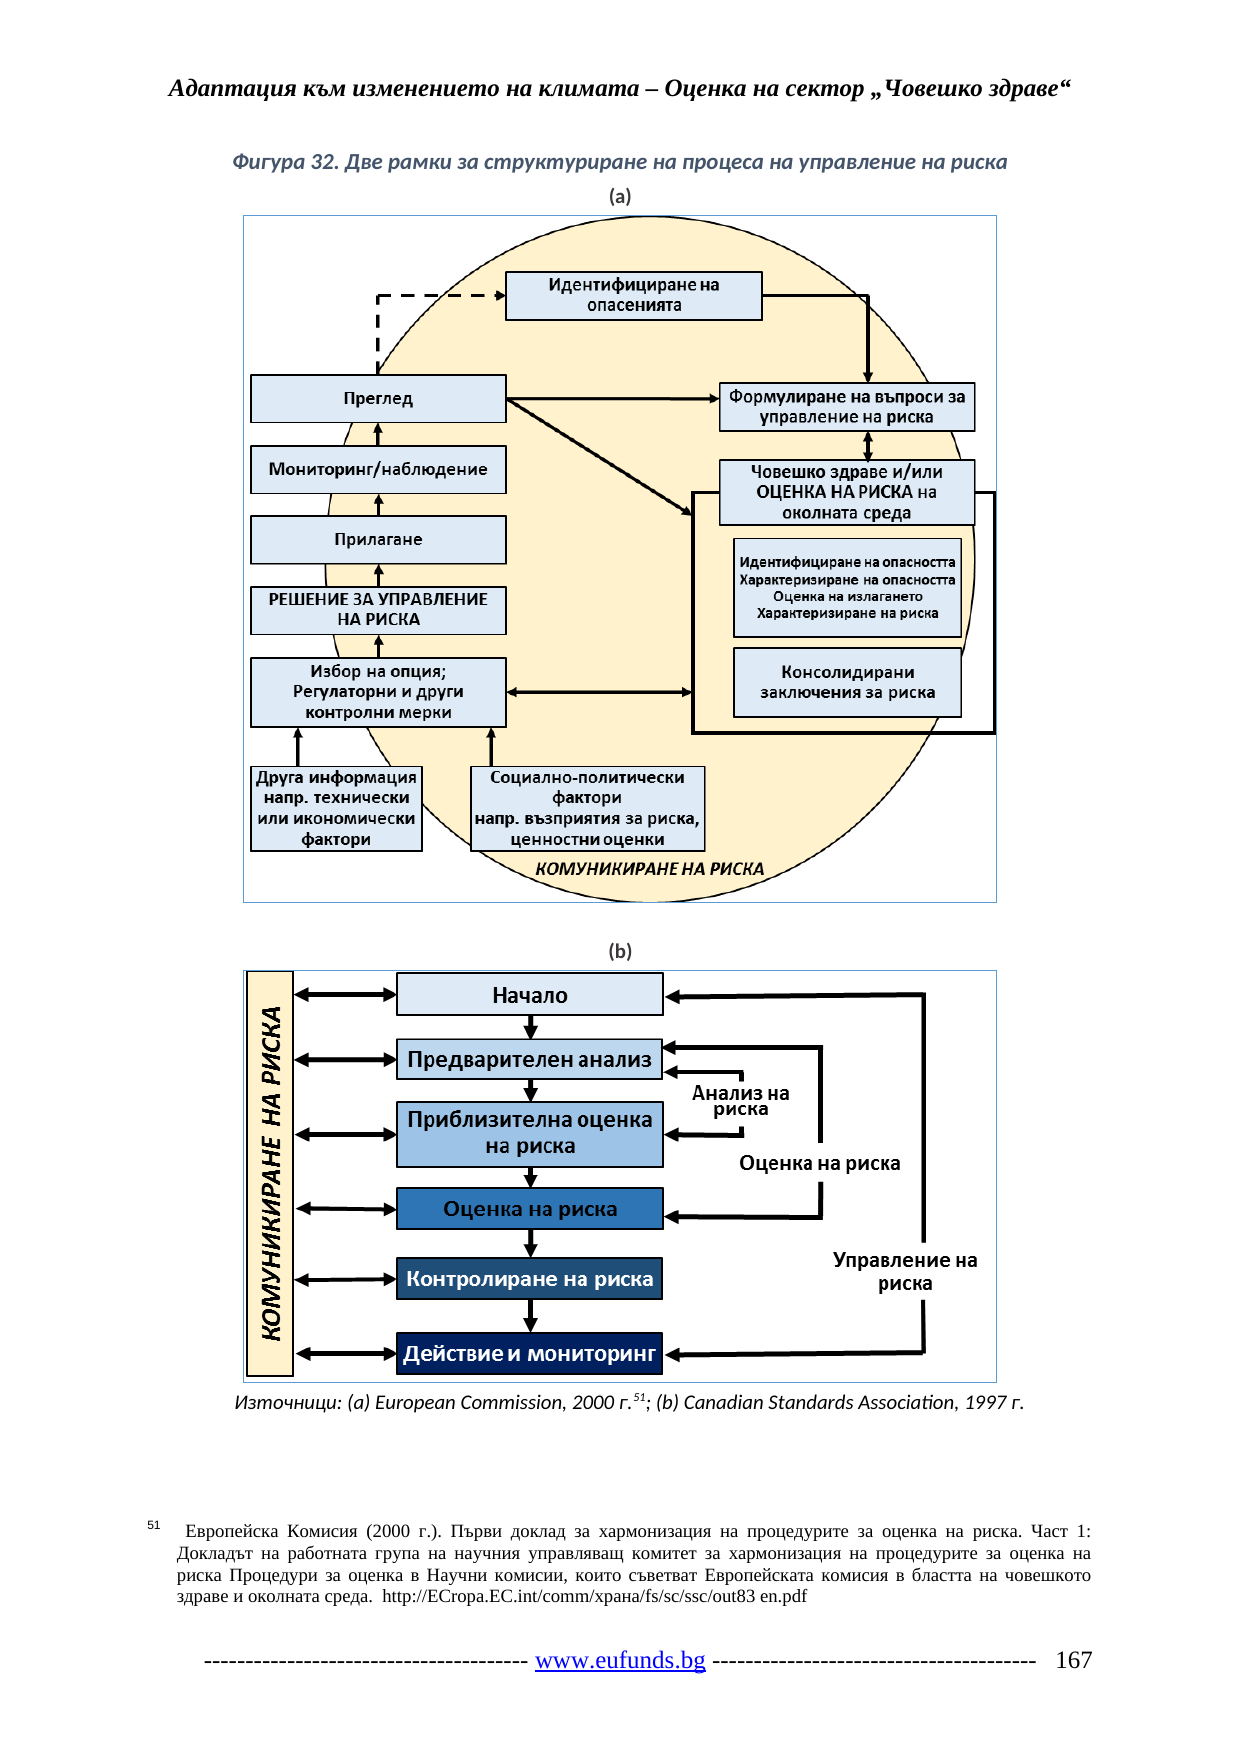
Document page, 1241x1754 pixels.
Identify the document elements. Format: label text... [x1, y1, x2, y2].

text Фигура 32. Две рамки за структуриране на процеса на управление на риска [147, 147, 1093, 175]
picture [244, 216, 996, 902]
picture [244, 971, 996, 1382]
text Източници: (a) European Commission, 2000 г.; (b) Canadian Standards Association, 1997 г. [147, 1389, 1093, 1415]
text (b) [147, 938, 1093, 963]
text (а) [147, 183, 1093, 209]
